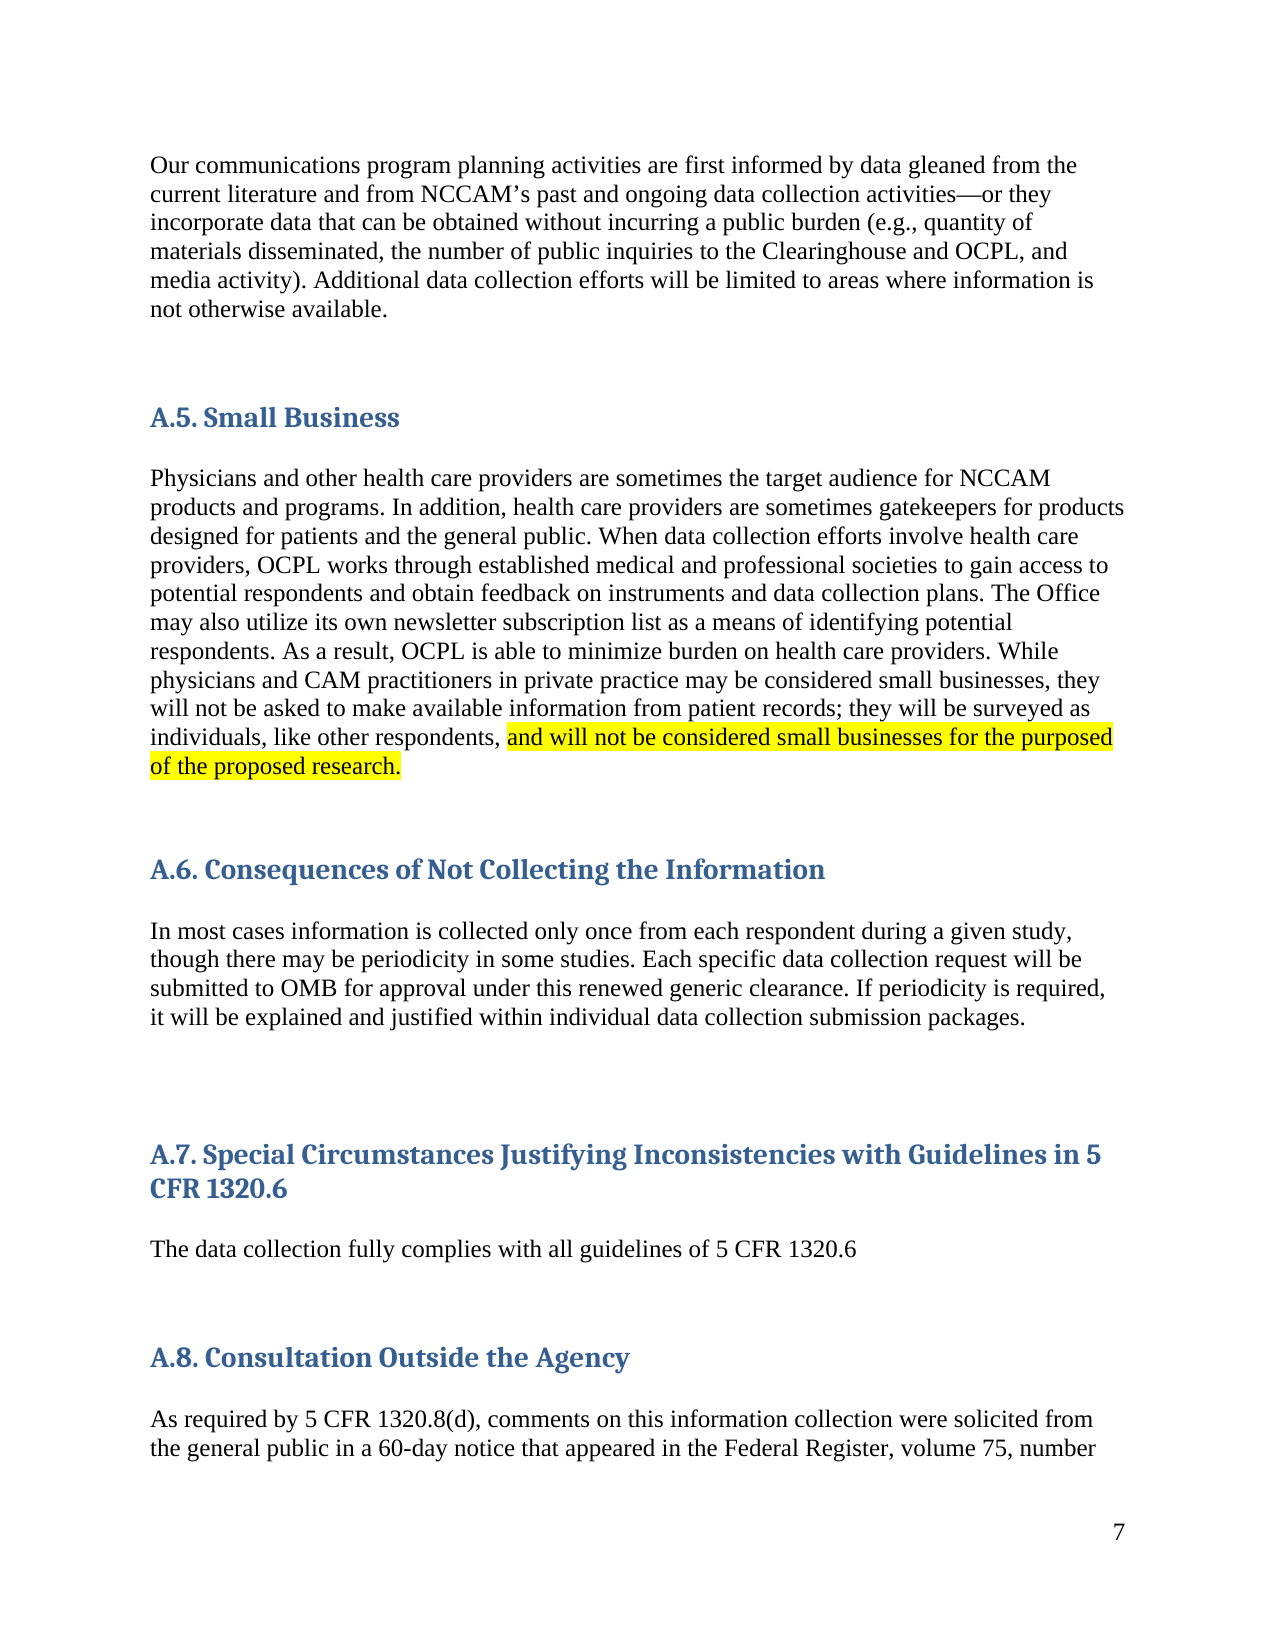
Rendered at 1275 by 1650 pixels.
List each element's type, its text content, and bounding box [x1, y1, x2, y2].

subtitle A.7. Special Circumstances Justifying Inconsistencies with Guidelines in 5 CFR 1320.6 [150, 1138, 1125, 1205]
text The data collection fully complies with all guidelines of 5 CFR 1320.6 [150, 1234, 1125, 1263]
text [150, 1404, 1125, 1461]
subtitle A.6. Consequences of Not Collecting the Information [150, 853, 1125, 887]
text Our communications program planning activities are first informed by data gleaned from the current literature and from NCCAM’s past and ongoing data collection activities—or they incorporate data that can be obtained without incurring a public burden (e.g., quantity of materials disseminated, the number of public inquiries to the Clearinghouse and OCPL, and media activity). Additional data collection efforts will be limited to areas where information is not otherwise available. [150, 150, 1125, 322]
text Physicians and other health care providers are sometimes the target audience for NCCAM products and programs. In addition, health care providers are sometimes gatekeepers for products designed for patients and the general public. When data collection efforts involve health care providers, OCPL works through established medical and professional societies to gain access to potential respondents and obtain feedback on instruments and data collection plans. The Office may also utilize its own newsletter subscription list as a means of identifying potential respondents. As a result, OCPL is able to minimize burden on health care providers. While physicians and CAM practitioners in private practice may be considered small businesses, they will not be asked to make available information from patient records; they will be surveyed as individuals, like other respondents, and will not be considered small businesses for the purposed of the proposed research. [150, 463, 1125, 780]
text In most cases information is collected only once from each respondent during a given study, though there may be periodicity in some studies. Each specific data collection request will be submitted to OMB for approval under this renewed generic clearance. If periodicity is required, it will be explained and justified within individual data collection submission packages. [150, 916, 1125, 1031]
subtitle A.5. Small Business [150, 401, 1125, 435]
subtitle A.8. Consultation Outside the Agency [150, 1342, 1125, 1375]
